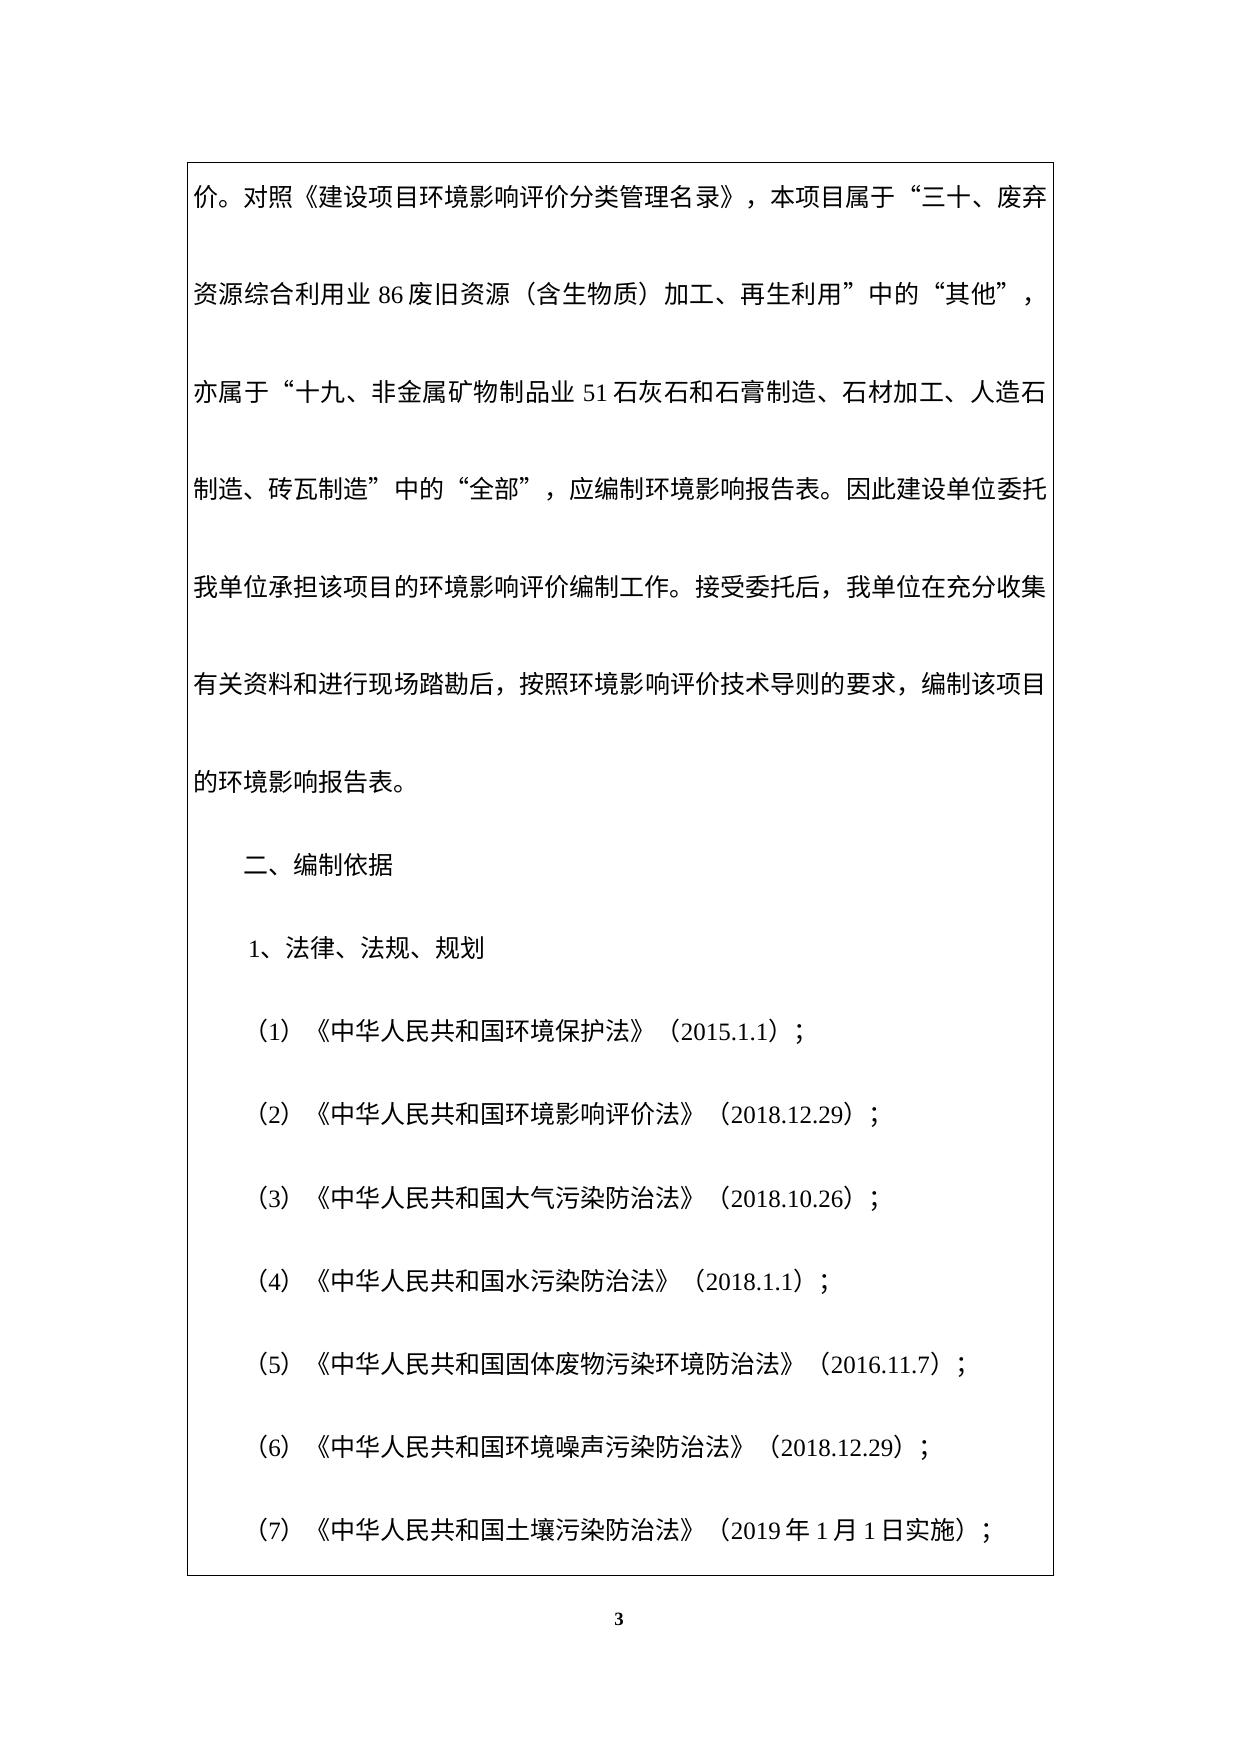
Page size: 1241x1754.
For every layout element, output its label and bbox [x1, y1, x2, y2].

table_cell [188, 163, 1053, 1575]
